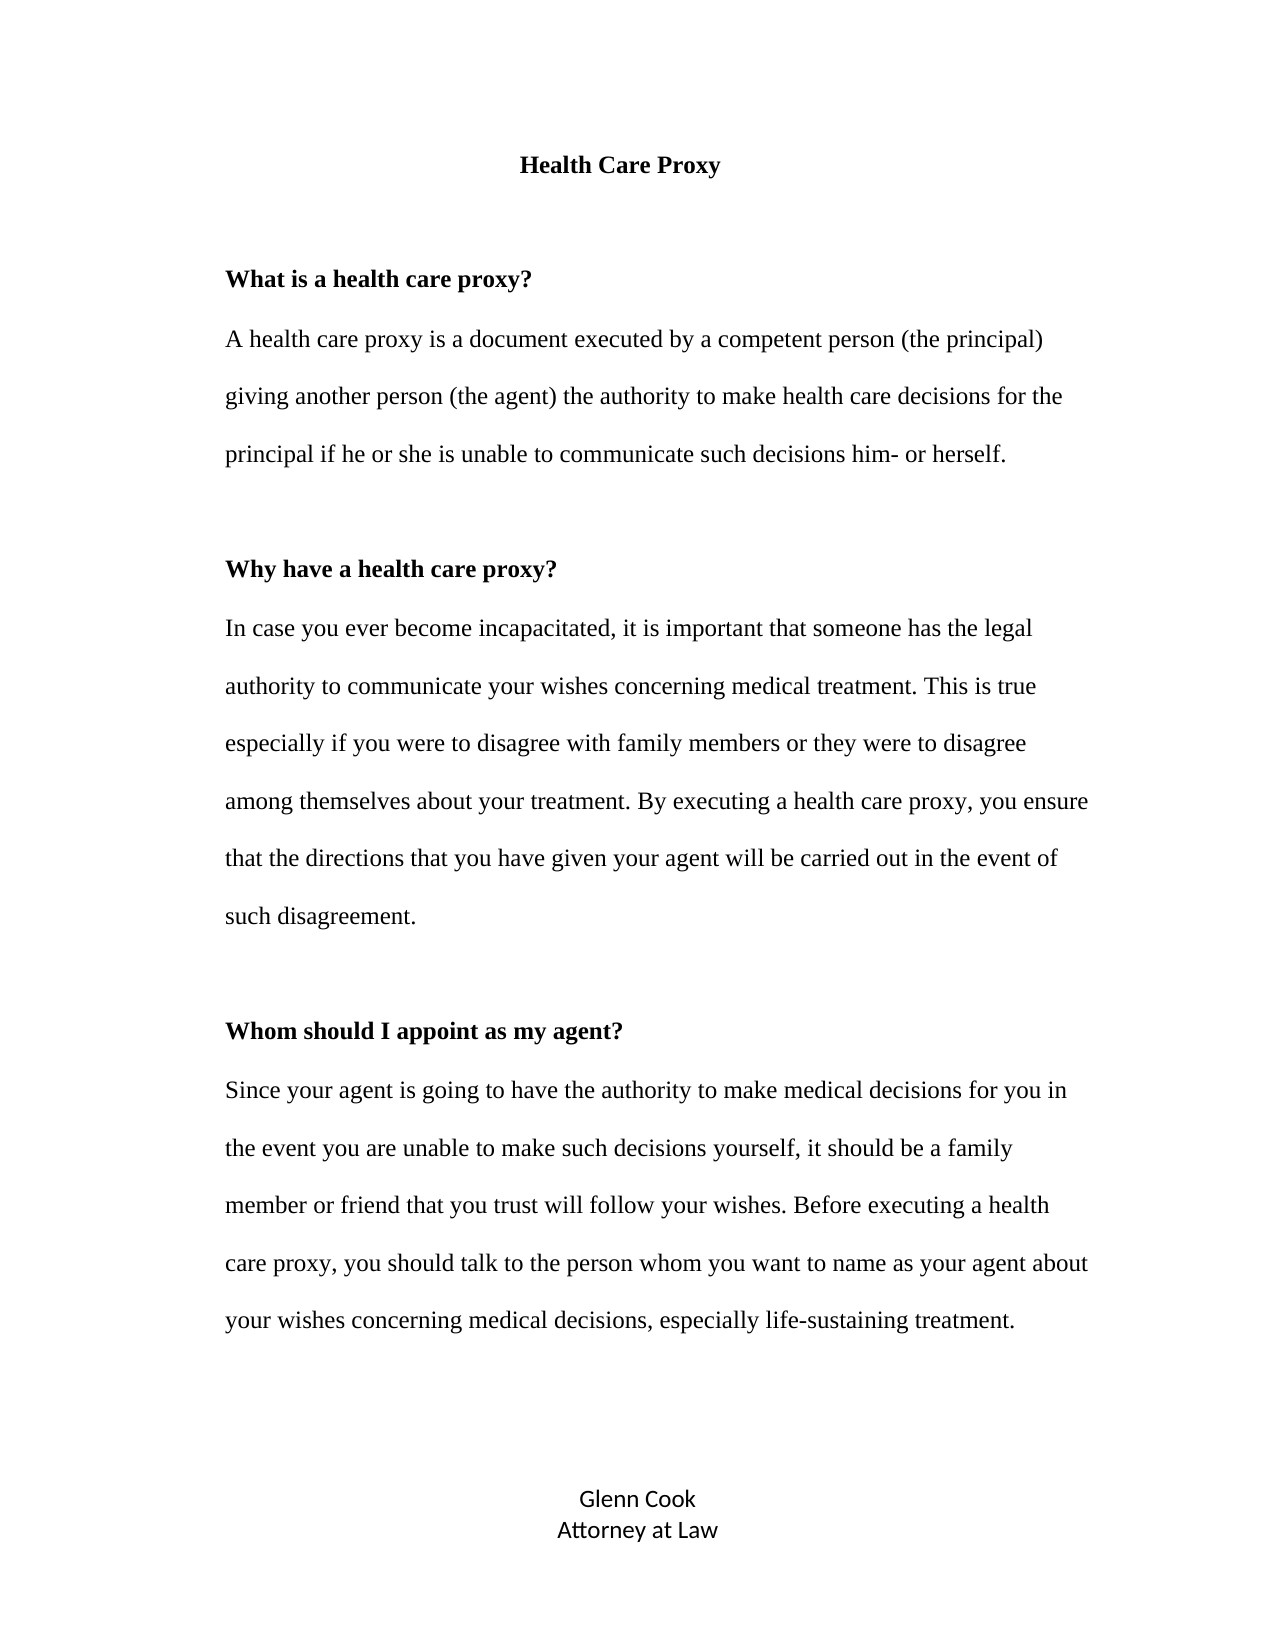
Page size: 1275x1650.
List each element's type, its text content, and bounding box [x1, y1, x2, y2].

text Since your agent is going to have the authority to make medical decisions for you in the event you are unable to make such decisions yourself, it should be a family member or friend that you trust will follow your wishes. Before executing a health care proxy, you should talk to the person whom you want to name as your agent about your wishes concerning medical decisions, especially life-sustaining treatment. [225, 1075, 1091, 1334]
text A health care proxy is a document executed by a competent person (the principal) giving another person (the agent) the authority to make health care decisions for the principal if he or she is unable to communicate such decisions him- or herself. [225, 324, 1091, 467]
text Health Care Proxy [150, 150, 1091, 179]
text In case you ever become incapacitated, it is important that someone has the legal authority to communicate your wishes concerning medical treatment. This is true especially if you were to disagree with family members or they were to disagree among themselves about your treatment. By executing a health care proxy, you ensure that the directions that you have given your agent will be carried out in the event of such disagreement. [225, 613, 1091, 929]
text What is a health care proxy? [150, 264, 1091, 293]
text Why have a health care proxy? [150, 554, 1091, 582]
text Whom should I appoint as my agent? [150, 1016, 1091, 1044]
